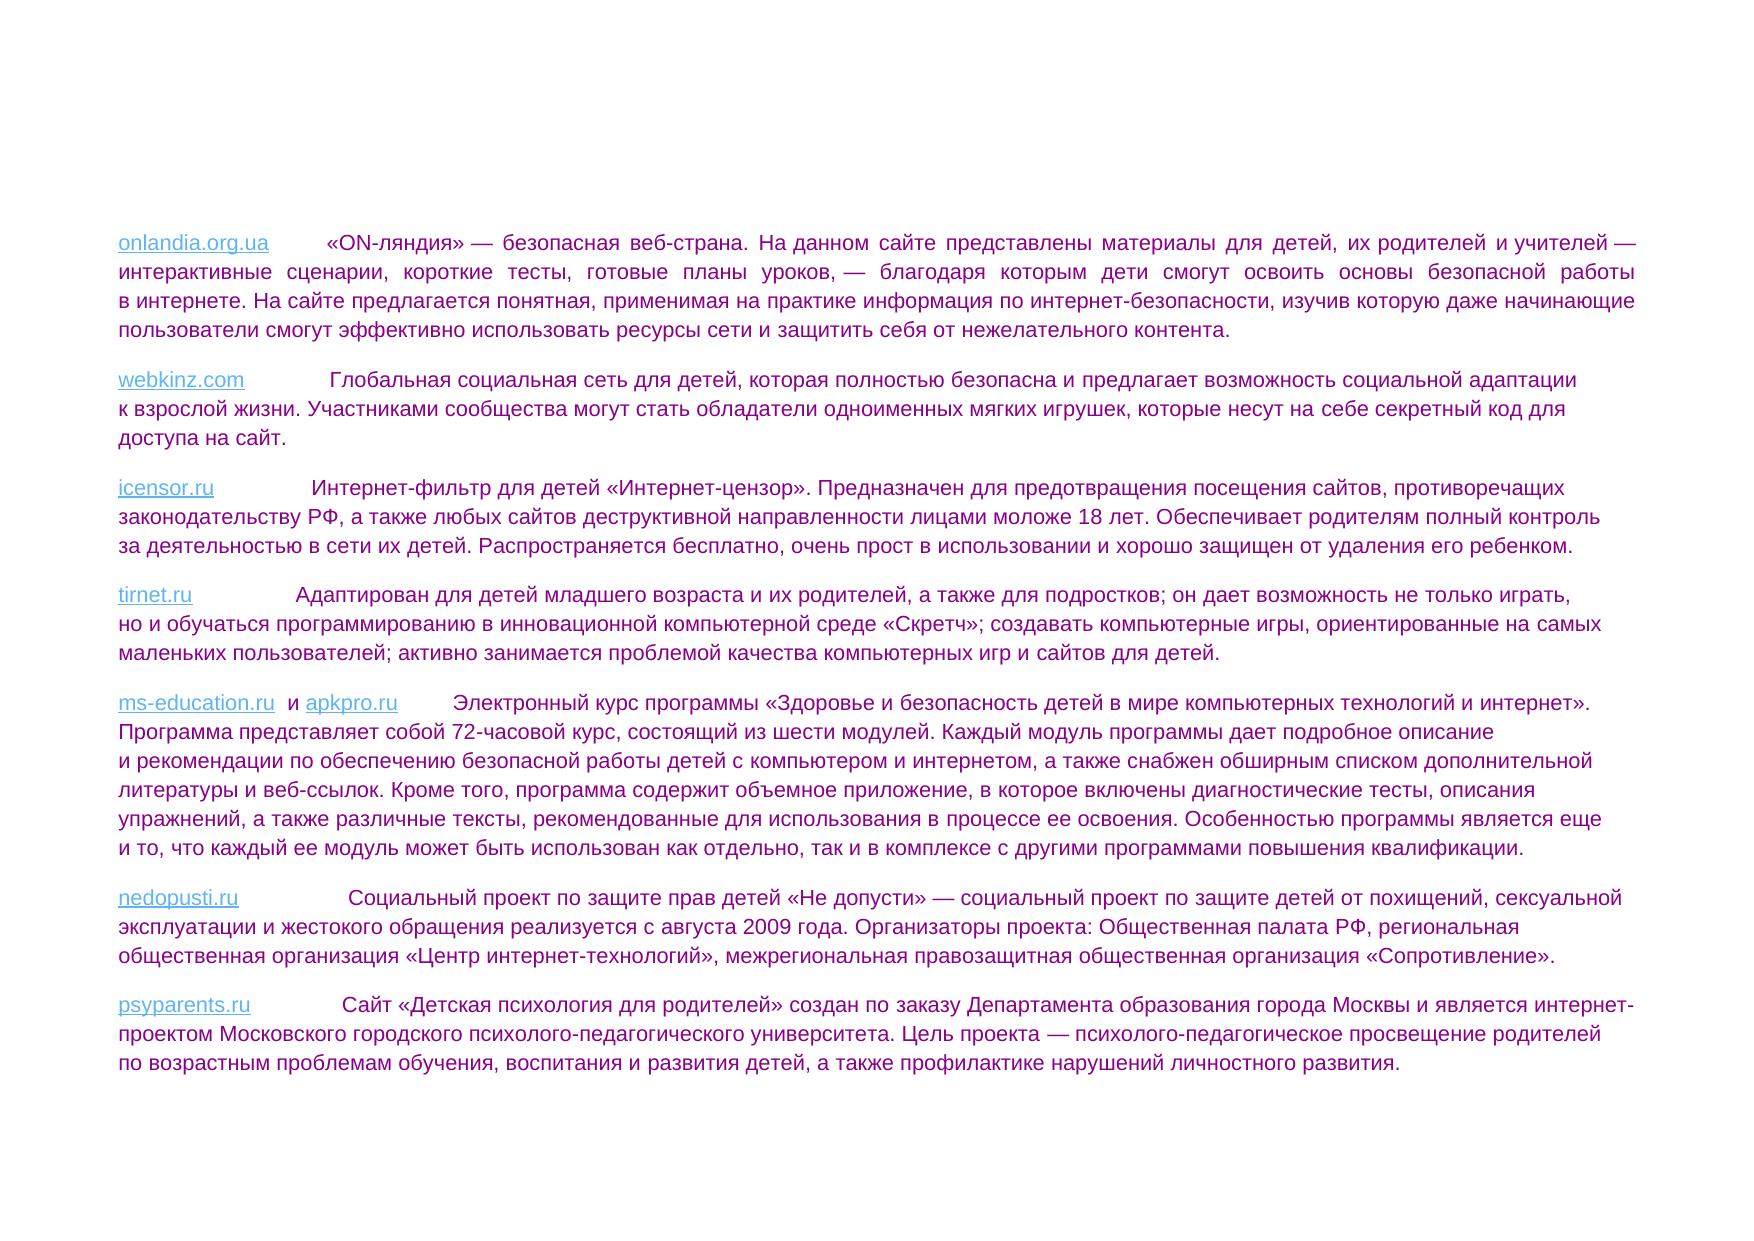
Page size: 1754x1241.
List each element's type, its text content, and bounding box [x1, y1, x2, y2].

text tirnet.ru Адаптирован для детей младшего возраста и их родителей, а также для подростков; он дает возможность не только играть, но и обучаться программированию в инновационной компьютерной среде «Скретч»; создавать компьютерные игры, ориентированные на самых маленьких пользователей; активно занимается проблемой качества компьютерных игр и сайтов для детей. [118, 582, 1636, 665]
text psyparents.ru Сайт «Детская психология для родителей» создан по заказу Департамента образования города Москвы и является интернет-проектом Московского городского психолого-педагогического университета. Цель проекта — психолого-педагогическое просвещение родителей по возрастным проблемам обучения, воспитания и развития детей, а также профилактике нарушений личностного развития. [118, 992, 1636, 1075]
text nedopusti.ru Социальный проект по защите прав детей «Не допусти» — социальный проект по защите детей от похищений, сексуальной эксплуатации и жестокого обращения реализуется с августа 2009 года. Организаторы проекта: Общественная палата РФ, региональная общественная организация «Центр интернет-технологий», межрегиональная правозащитная общественная организация «Сопротивление». [118, 884, 1636, 968]
text onlandia.org.ua «ON-ляндия» — безопасная веб-страна. На данном сайте представлены материалы для детей, их родителей и учителей — интерактивные сценарии, короткие тесты, готовые планы уроков, — благодаря которым дети смогут освоить основы безопасной работы в интернете. На сайте предлагается понятная, применимая на практике информация по интернет-безопасности, изучив которую даже начинающие пользователи смогут эффективно использовать ресурсы сети и защитить себя от нежелательного контента. [118, 230, 1636, 342]
text ms-education.ru и apkpro.ru Электронный курс программы «Здоровье и безопасность детей в мире компьютерных технологий и интернет». Программа представляет собой 72-часовой курс, состоящий из шести модулей. Каждый модуль программы дает подробное описание и рекомендации по обеспечению безопасной работы детей с компьютером и интернетом, а также снабжен обширным списком дополнительной литературы и веб-ссылок. Кроме того, программа содержит объемное приложение, в которое включены диагностические тесты, описания упражнений, а также различные тексты, рекомендованные для использования в процессе ее освоения. Особенностью программы является еще и то, что каждый ее модуль может быть использован как отдельно, так и в комплексе с другими программами повышения квалификации. [118, 690, 1636, 860]
text webkinz.com Глобальная социальная сеть для детей, которая полностью безопасна и предлагает возможность социальной адаптации к взрослой жизни. Участниками сообщества могут стать обладатели одноименных мягких игрушек, которые несут на себе секретный код для доступа на сайт. [118, 367, 1636, 450]
text icensor.ru Интернет-фильтр для детей «Интернет-цензор». Предназначен для предотвращения посещения сайтов, противоречащих законодательству РФ, а также любых сайтов деструктивной направленности лицами моложе 18 лет. Обеспечивает родителям полный контроль за деятельностью в сети их детей. Распространяется бесплатно, очень прост в использовании и хорошо защищен от удаления его ребенком. [118, 474, 1636, 558]
